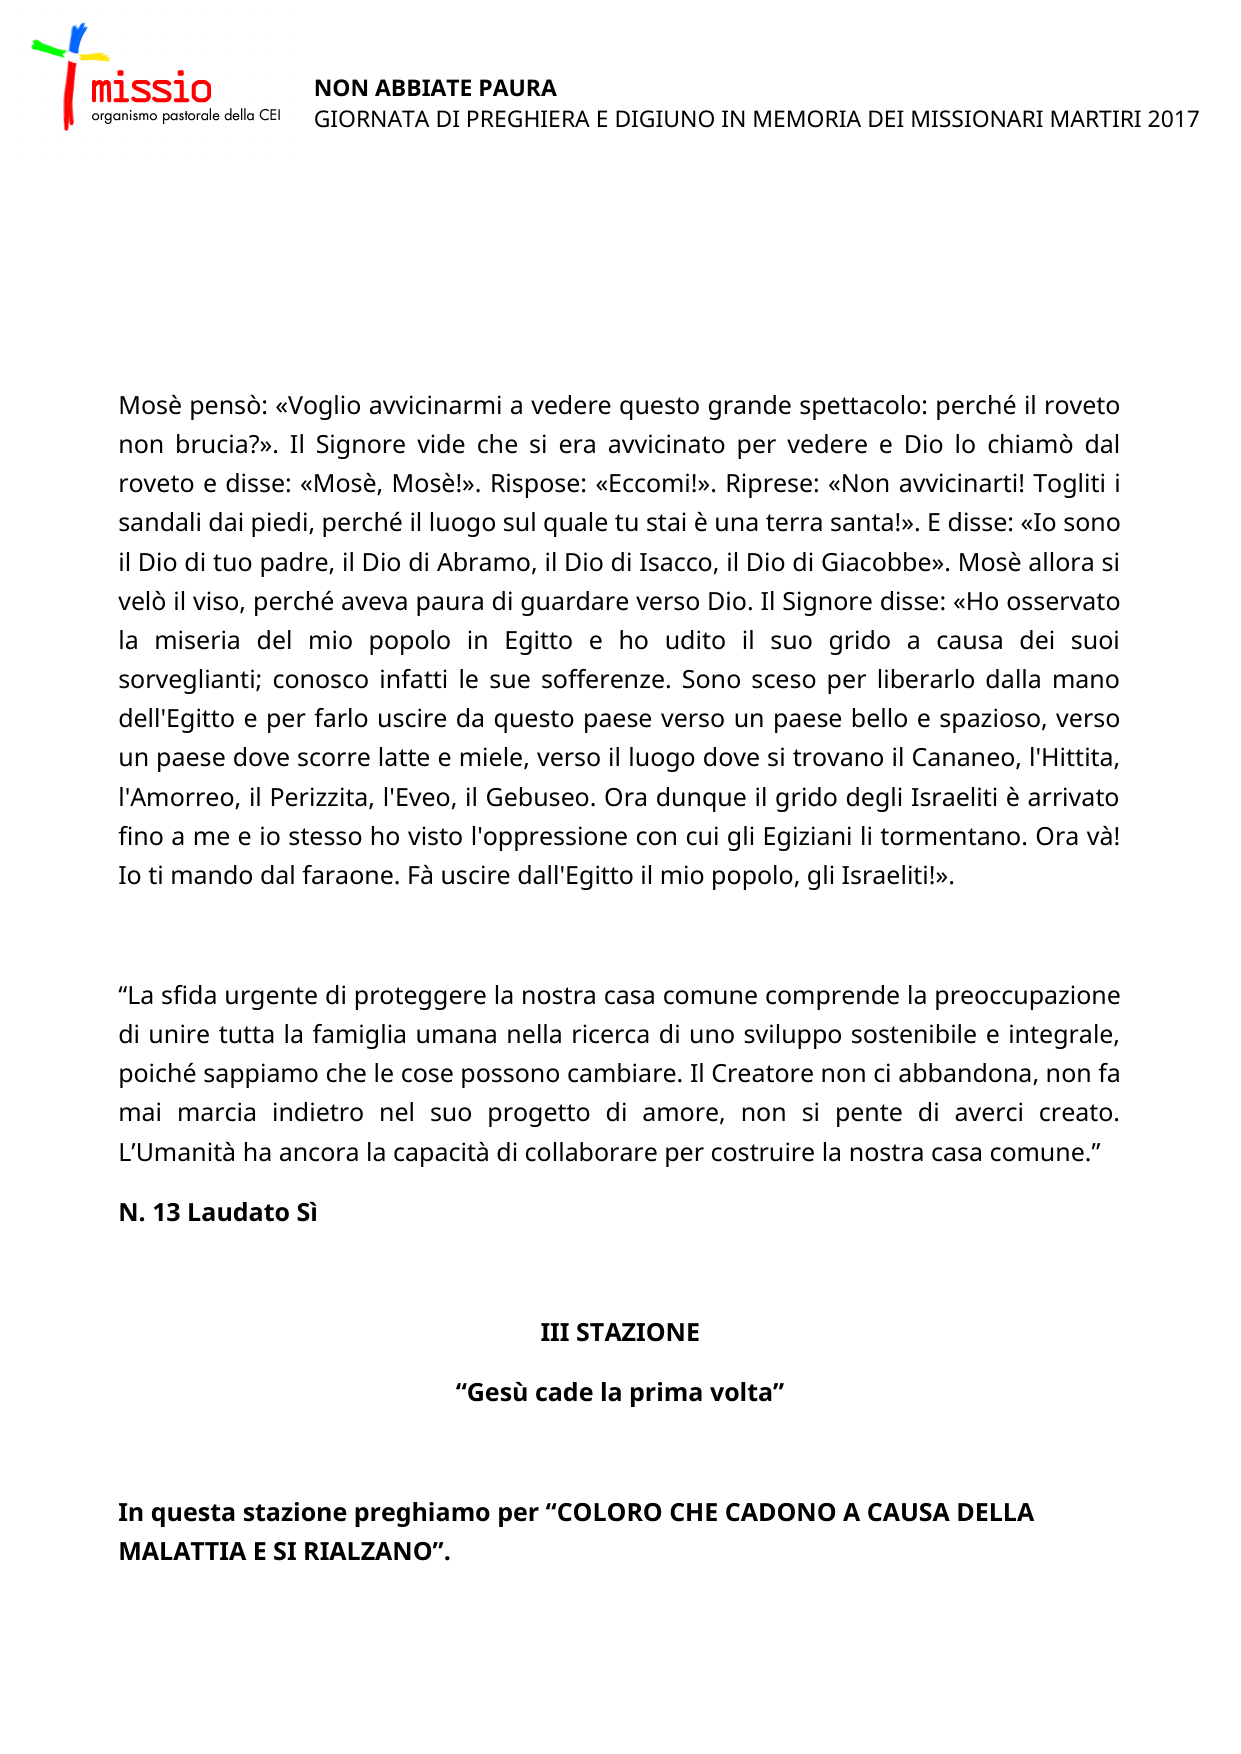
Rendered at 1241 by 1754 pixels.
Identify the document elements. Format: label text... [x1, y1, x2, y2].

text “La sfida urgente di proteggere la nostra casa comune comprende la preoccupazione di unire tutta la famiglia umana nella ricerca di uno sviluppo sostenibile e integrale, poiché sappiamo che le cose possono cambiare. Il Creatore non ci abbandona, non fa mai marcia indietro nel suo progetto di amore, non si pente di averci creato. L’Umanità ha ancora la capacità di collaborare per costruire la nostra casa comune.” [118, 978, 1122, 1168]
text In questa stazione preghiamo per “COLORO CHE CADONO A CAUSA DELLA MALATTIA E SI RIALZANO”. [118, 1494, 1122, 1567]
text “Gesù cade la prima volta” [118, 1374, 1122, 1408]
text Mosè pensò: «Voglio avvicinarmi a vedere questo grande spettacolo: perché il roveto non brucia?». Il Signore vide che si era avvicinato per vedere e Dio lo chiamò dal roveto e disse: «Mosè, Mosè!». Rispose: «Eccomi!». Riprese: «Non avvicinarti! Togliti i sandali dai piedi, perché il luogo sul quale tu stai è una terra santa!». E disse: «Io sono il Dio di tuo padre, il Dio di Abramo, il Dio di Isacco, il Dio di Giacobbe». Mosè allora si velò il viso, perché aveva paura di guardare verso Dio. Il Signore disse: «Ho osservato la miseria del mio popolo in Egitto e ho udito il suo grido a causa dei suoi sorveglianti; conosco infatti le sue sofferenze. Sono sceso per liberarlo dalla mano dell'Egitto e per farlo uscire da questo paese verso un paese bello e spazioso, verso un paese dove scorre latte e miele, verso il luogo dove si trovano il Cananeo, l'Hittita, l'Amorreo, il Perizzita, l'Eveo, il Gebuseo. Ora dunque il grido degli Israeliti è arrivato fino a me e io stesso ho visto l'oppressione con cui gli Egiziani li tormentano. Ora và! Io ti mando dal faraone. Fà uscire dall'Egitto il mio popolo, gli Israeliti!». [118, 388, 1122, 892]
text III STAZIONE [118, 1314, 1122, 1348]
picture [0, 0, 312, 160]
text N. 13 Laudato Sì [118, 1194, 1122, 1228]
